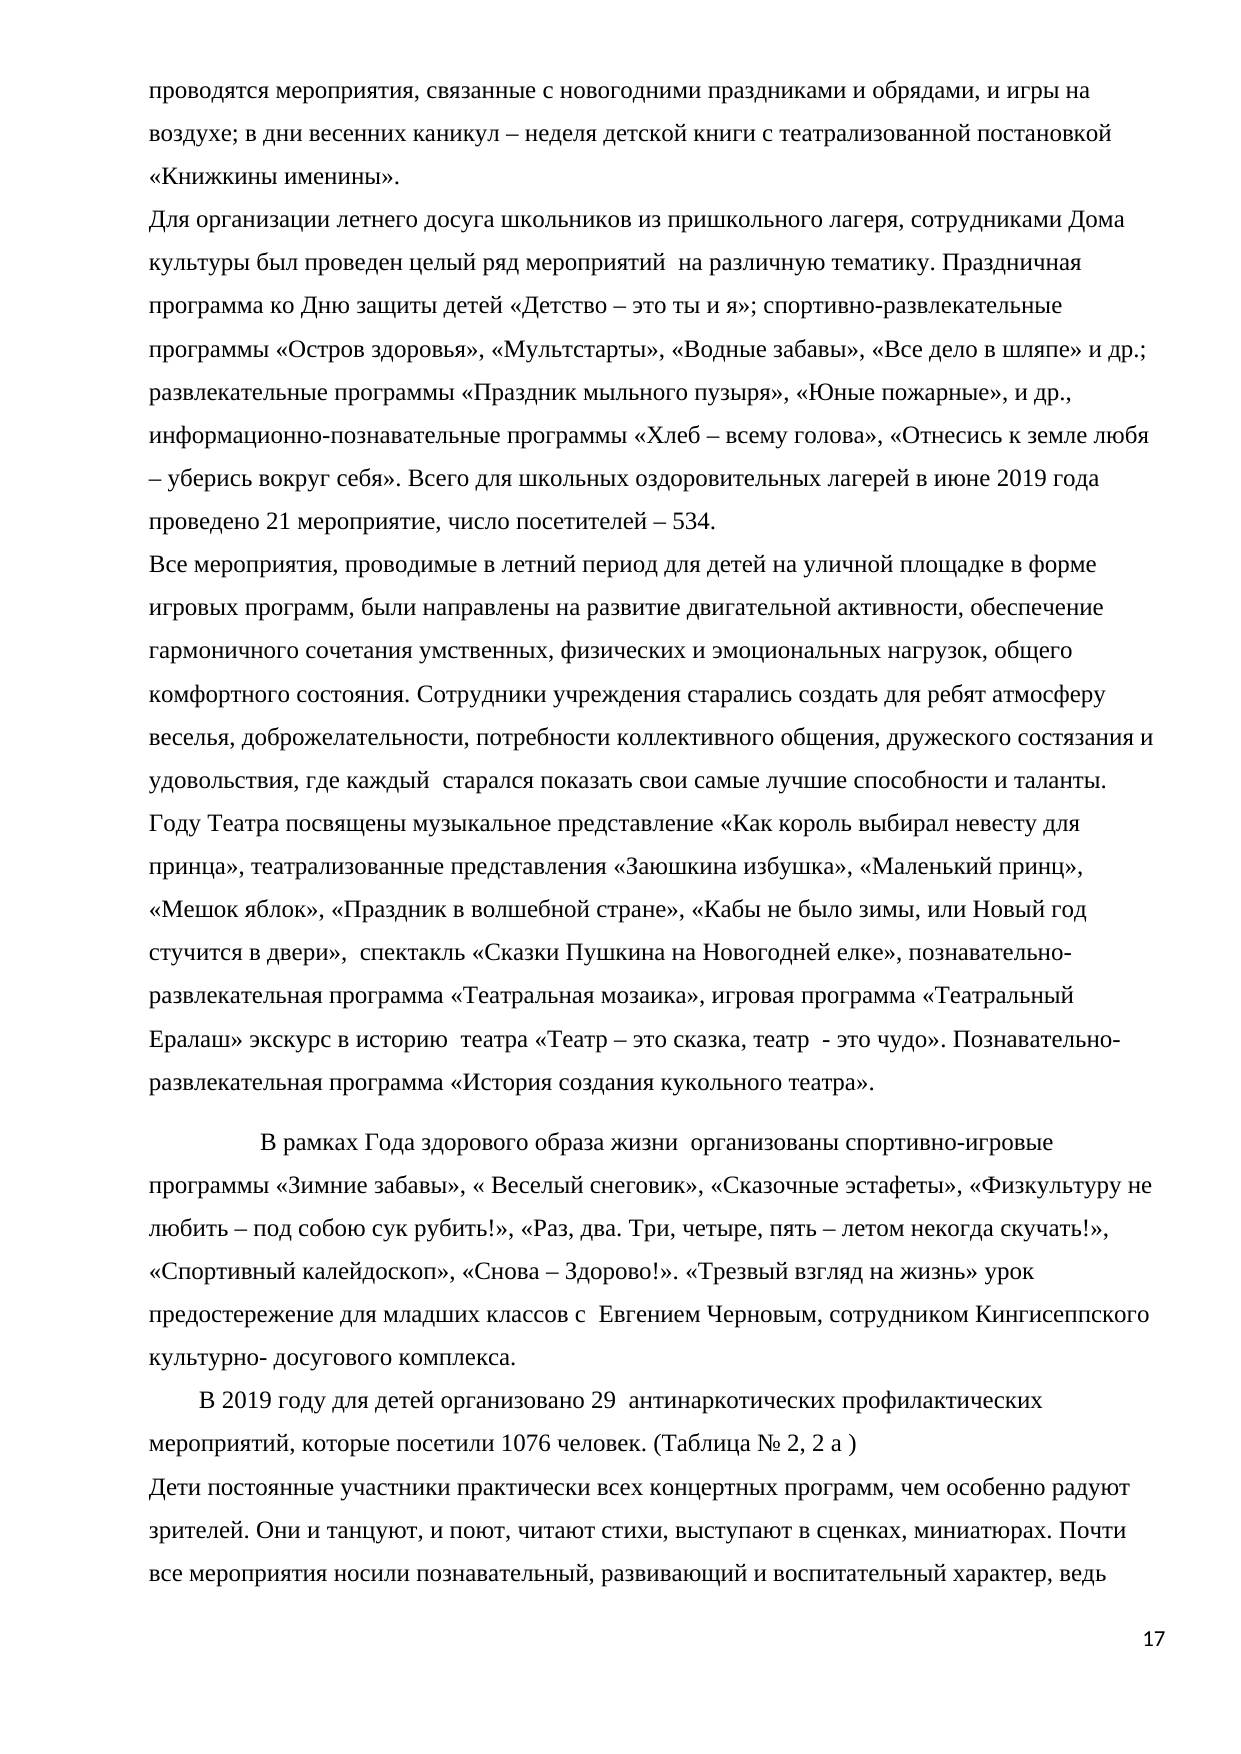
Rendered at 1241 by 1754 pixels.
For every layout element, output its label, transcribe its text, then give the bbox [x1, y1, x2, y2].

text В рамках Года здорового образа жизни организованы спортивно-игровые программы «Зимние забавы», « Веселый снеговик», «Сказочные эстафеты», «Физкультуру не любить – под собою сук рубить!», «Раз, два. Три, четыре, пять – летом некогда скучать!», «Спортивный калейдоскоп», «Снова – Здорово!». «Трезвый взгляд на жизнь» урок предостережение для младших классов с Евгением Черновым, сотрудником Кингисеппского культурно- досугового комплекса. [149, 1127, 1165, 1371]
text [149, 1385, 1165, 1587]
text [149, 75, 1165, 1096]
